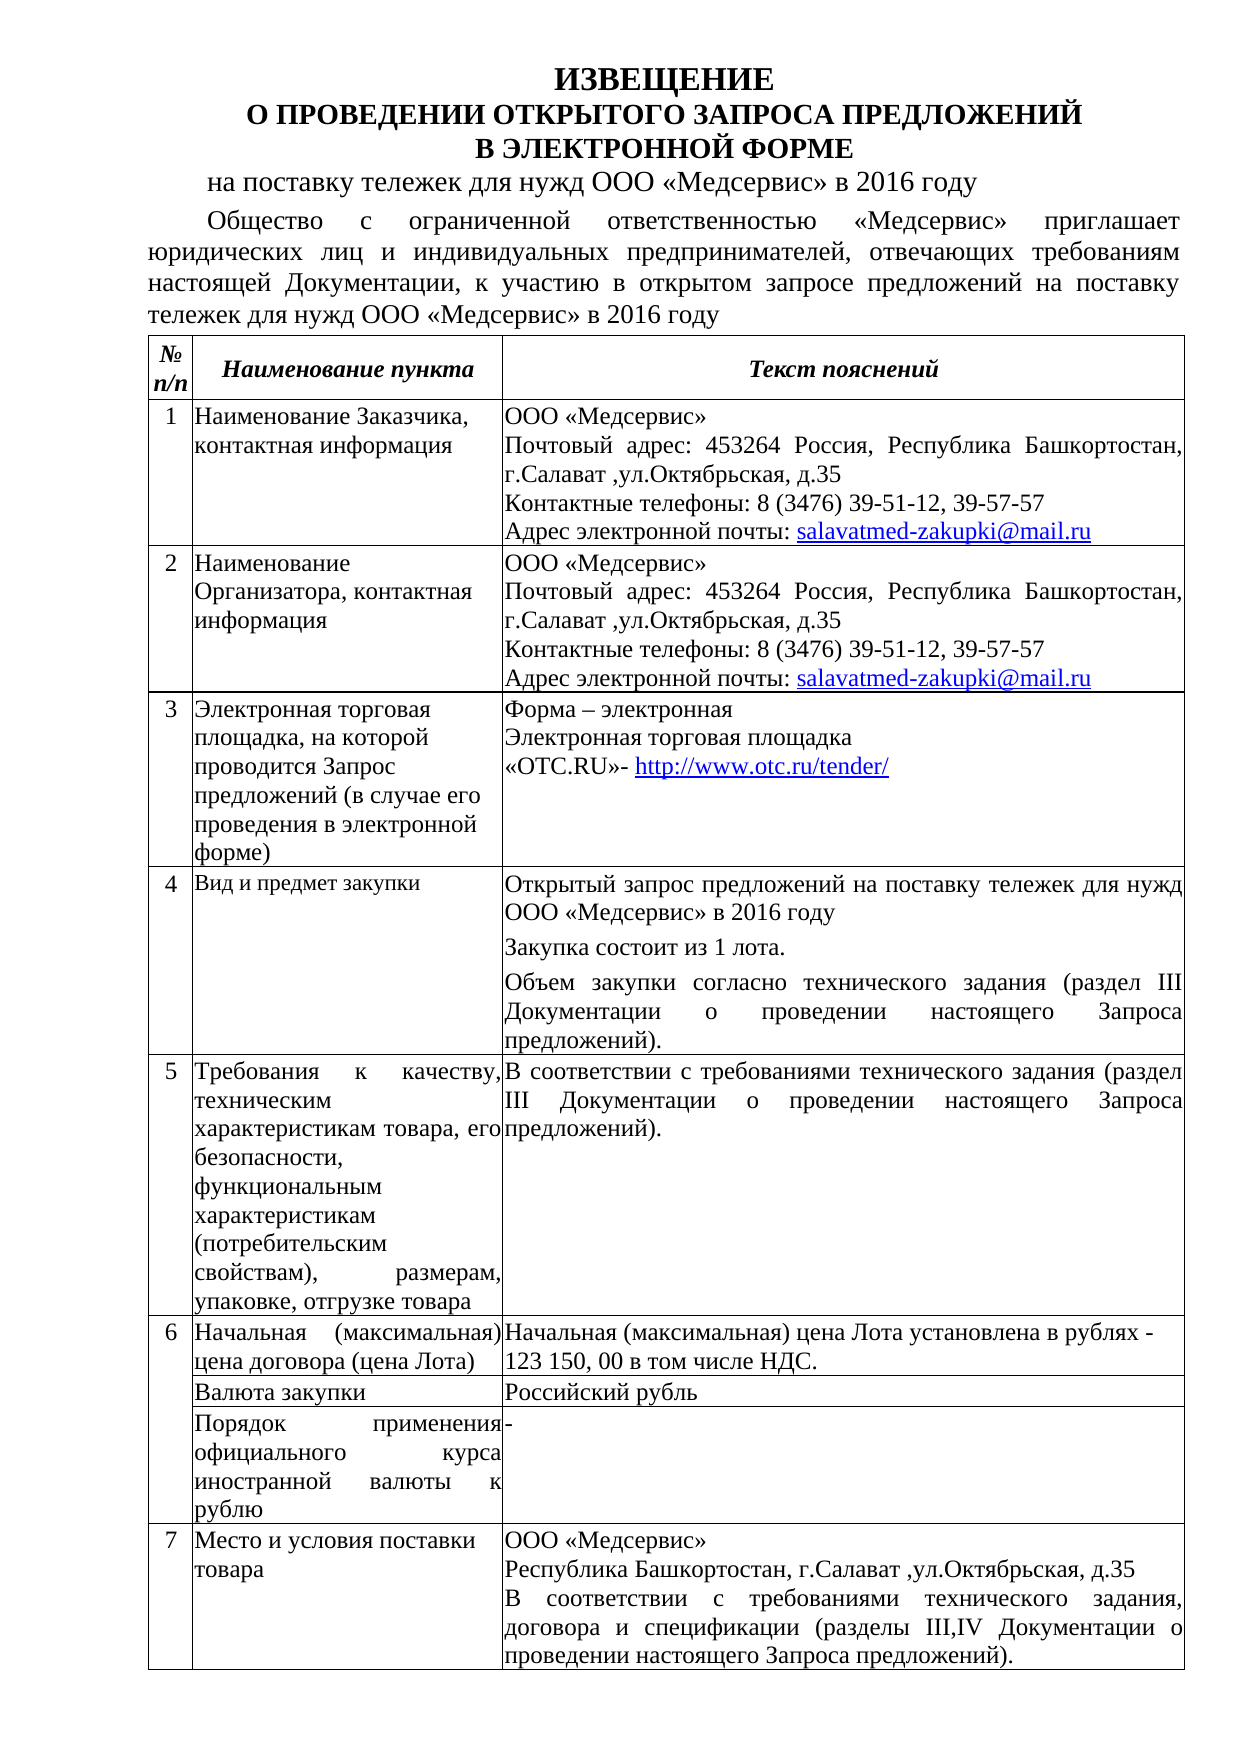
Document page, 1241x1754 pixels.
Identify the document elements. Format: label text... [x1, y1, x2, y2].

table_cell Требования к качеству, техническим характеристикам товара, его безопасности, функциональным характеристикам (потребительским свойствам), размерам, упаковке, отгрузке товара [193, 1055, 502, 1315]
text Общество с ограниченной ответственностью «Медсервис» приглашает юридических лиц и индивидуальных предпринимателей, отвечающих требованиям настоящей Документации, к участию в открытом запросе предложений на поставку тележек для нужд ООО «Медсервис» в 2016 году [148, 204, 1181, 329]
text В ЭЛЕКТРОННОЙ ФОРМЕ [148, 131, 1181, 164]
table_cell Начальная (максимальная) цена договора (цена Лота) [193, 1316, 502, 1375]
table_cell Российский рубль [503, 1376, 1184, 1406]
table_cell Начальная (максимальная) цена Лота установлена в рублях - 123 150, 00 в том числе НДС. [503, 1316, 1184, 1375]
table_cell 5 [149, 1055, 192, 1315]
table_cell ООО «Медсервис» Почтовый адрес: 453264 Россия, Республика Башкортостан, г.Салават ,ул.Октябрьская, д.35 Контактные телефоны: 8 (3476) 39-51-12, 39-57-57 Адрес электронной почты: salavatmed-zakupki@mail.ru [503, 400, 1184, 545]
table_cell Место и условия поставки товара [193, 1524, 502, 1669]
table_header Текст пояснений [503, 336, 1184, 399]
text на поставку тележек для нужд ООО «Медсервис» в 2016 году [148, 164, 1181, 198]
table_cell 6 [149, 1316, 192, 1523]
text О ПРОВЕДЕНИИ ОТКРЫТОГО ЗАПРОСА ПРЕДЛОЖЕНИЙ [148, 97, 1181, 131]
table_cell ООО «Медсервис» Республика Башкортостан, г.Салават ,ул.Октябрьская, д.35 В соответствии с требованиями технического задания, договора и спецификации (разделы III,IV Документации о проведении настоящего Запроса предложений). [503, 1524, 1184, 1669]
table_cell Форма – электронная Электронная торговая площадка «ОТС.RU»- http://www.otc.ru/tender/ [503, 693, 1184, 866]
table_cell Открытый запрос предложений на поставку тележек для нужд ООО «Медсервис» в 2016 году Закупка состоит из 1 лота. Объем закупки согласно технического задания (раздел III Документации о проведении настоящего Запроса предложений). [503, 867, 1184, 1054]
table_header № п/п [149, 336, 192, 399]
table_header Наименование пункта [193, 336, 502, 399]
table_cell 7 [149, 1524, 192, 1669]
table_cell ООО «Медсервис» Почтовый адрес: 453264 Россия, Республика Башкортостан, г.Салават ,ул.Октябрьская, д.35 Контактные телефоны: 8 (3476) 39-51-12, 39-57-57 Адрес электронной почты: salavatmed-zakupki@mail.ru [503, 546, 1184, 691]
table_cell Наименование Заказчика, контактная информация [193, 400, 502, 545]
table_cell Наименование Организатора, контактная информация [193, 546, 502, 691]
table_cell 2 [149, 546, 192, 691]
table_cell 4 [149, 867, 192, 1054]
table_cell 1 [149, 400, 192, 545]
table_cell - [503, 1407, 1184, 1523]
table_cell 3 [149, 693, 192, 866]
table_cell Порядок применения официального курса иностранной валюты к рублю [193, 1407, 502, 1523]
table_cell Электронная торговая площадка, на которой проводится Запрос предложений (в случае его проведения в электронной форме) [193, 693, 502, 866]
subtitle ИЗВЕЩЕНИЕ [148, 59, 1181, 97]
table_cell Валюта закупки [193, 1376, 502, 1406]
table_cell В соответствии с требованиями технического задания (раздел III Документации о проведении настоящего Запроса предложений). [503, 1055, 1184, 1315]
table_cell Вид и предмет закупки [193, 867, 502, 1054]
